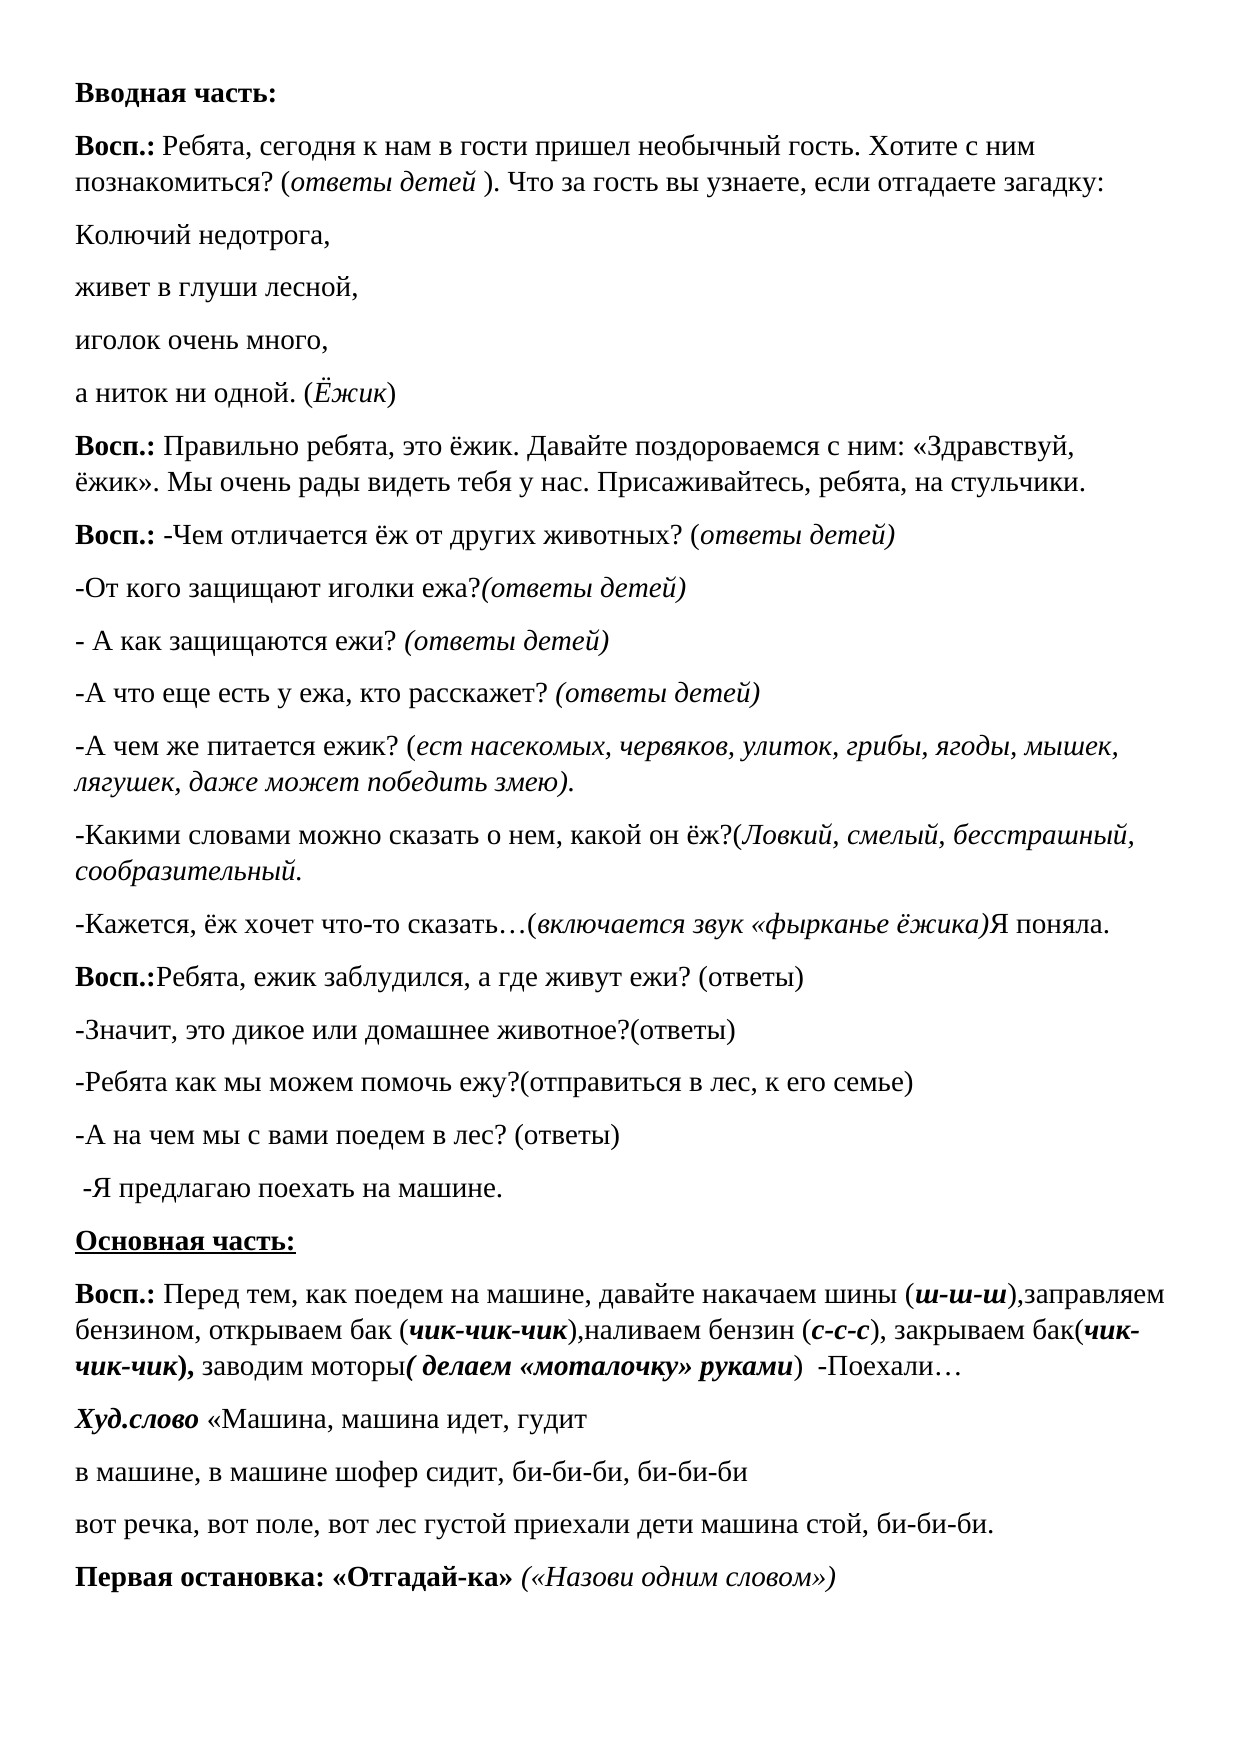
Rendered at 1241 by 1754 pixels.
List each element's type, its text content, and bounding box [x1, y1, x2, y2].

text иголок очень много, [75, 322, 1165, 356]
text Восп.: Перед тем, как поедем на машине, давайте накачаем шины (ш-ш-ш),заправляем бензином, открываем бак (чик-чик-чик),наливаем бензин (с-с-с), закрываем бак(чик-чик-чик), заводим моторы( делаем «моталочку» руками) -Поехали… [75, 1276, 1165, 1382]
text -Я предлагаю поехать на машине. [75, 1170, 1165, 1204]
text Первая остановка: «Отгадай-ка» («Назови одним словом») [75, 1559, 1165, 1593]
text -Кажется, ёж хочет что-то сказать…(включается звук «фырканье ёжика)Я поняла. [75, 906, 1165, 940]
text Вводная часть: [75, 75, 1165, 108]
text Восп.: Ребята, сегодня к нам в гости пришел необычный гость. Хотите с ним познакомиться? (ответы детей ). Что за гость вы узнаете, если отгадаете загадку: [75, 128, 1165, 197]
text -А чем же питается ежик? (ест насекомых, червяков, улиток, грибы, ягоды, мышек, лягушек, даже может победить змею). [75, 728, 1165, 798]
text Основная часть: [75, 1223, 1165, 1257]
text вот речка, вот поле, вот лес густой приехали дети машина стой, би-би-би. [75, 1507, 1165, 1540]
text -От кого защищают иголки ежа?(ответы детей) [75, 570, 1165, 603]
text -А что еще есть у ежа, кто расскажет? (ответы детей) [75, 675, 1165, 709]
text а ниток ни одной. (Ёжик) [75, 375, 1165, 409]
text живет в глуши лесной, [75, 269, 1165, 303]
text Худ.слово «Машина, машина идет, гудит [75, 1401, 1165, 1434]
text Колючий недотрога, [75, 217, 1165, 250]
text Восп.: -Чем отличается ёж от других животных? (ответы детей) [75, 517, 1165, 551]
text Восп.: Правильно ребята, это ёжик. Давайте поздороваемся с ним: «Здравствуй, ёжик». Мы очень рады видеть тебя у нас. Присаживайтесь, ребята, на стульчики. [75, 428, 1165, 498]
text -А на чем мы с вами поедем в лес? (ответы) [75, 1117, 1165, 1151]
text в машине, в машине шофер сидит, би-би-би, би-би-би [75, 1454, 1165, 1487]
text -Ребята как мы можем помочь ежу?(отправиться в лес, к его семье) [75, 1064, 1165, 1098]
text Восп.:Ребята, ежик заблудился, а где живут ежи? (ответы) [75, 959, 1165, 992]
text - А как защищаются ежи? (ответы детей) [75, 623, 1165, 656]
text -Значит, это дикое или домашнее животное?(ответы) [75, 1012, 1165, 1045]
text -Какими словами можно сказать о нем, какой он ёж?(Ловкий, смелый, бесстрашный, сообразительный. [75, 817, 1165, 887]
